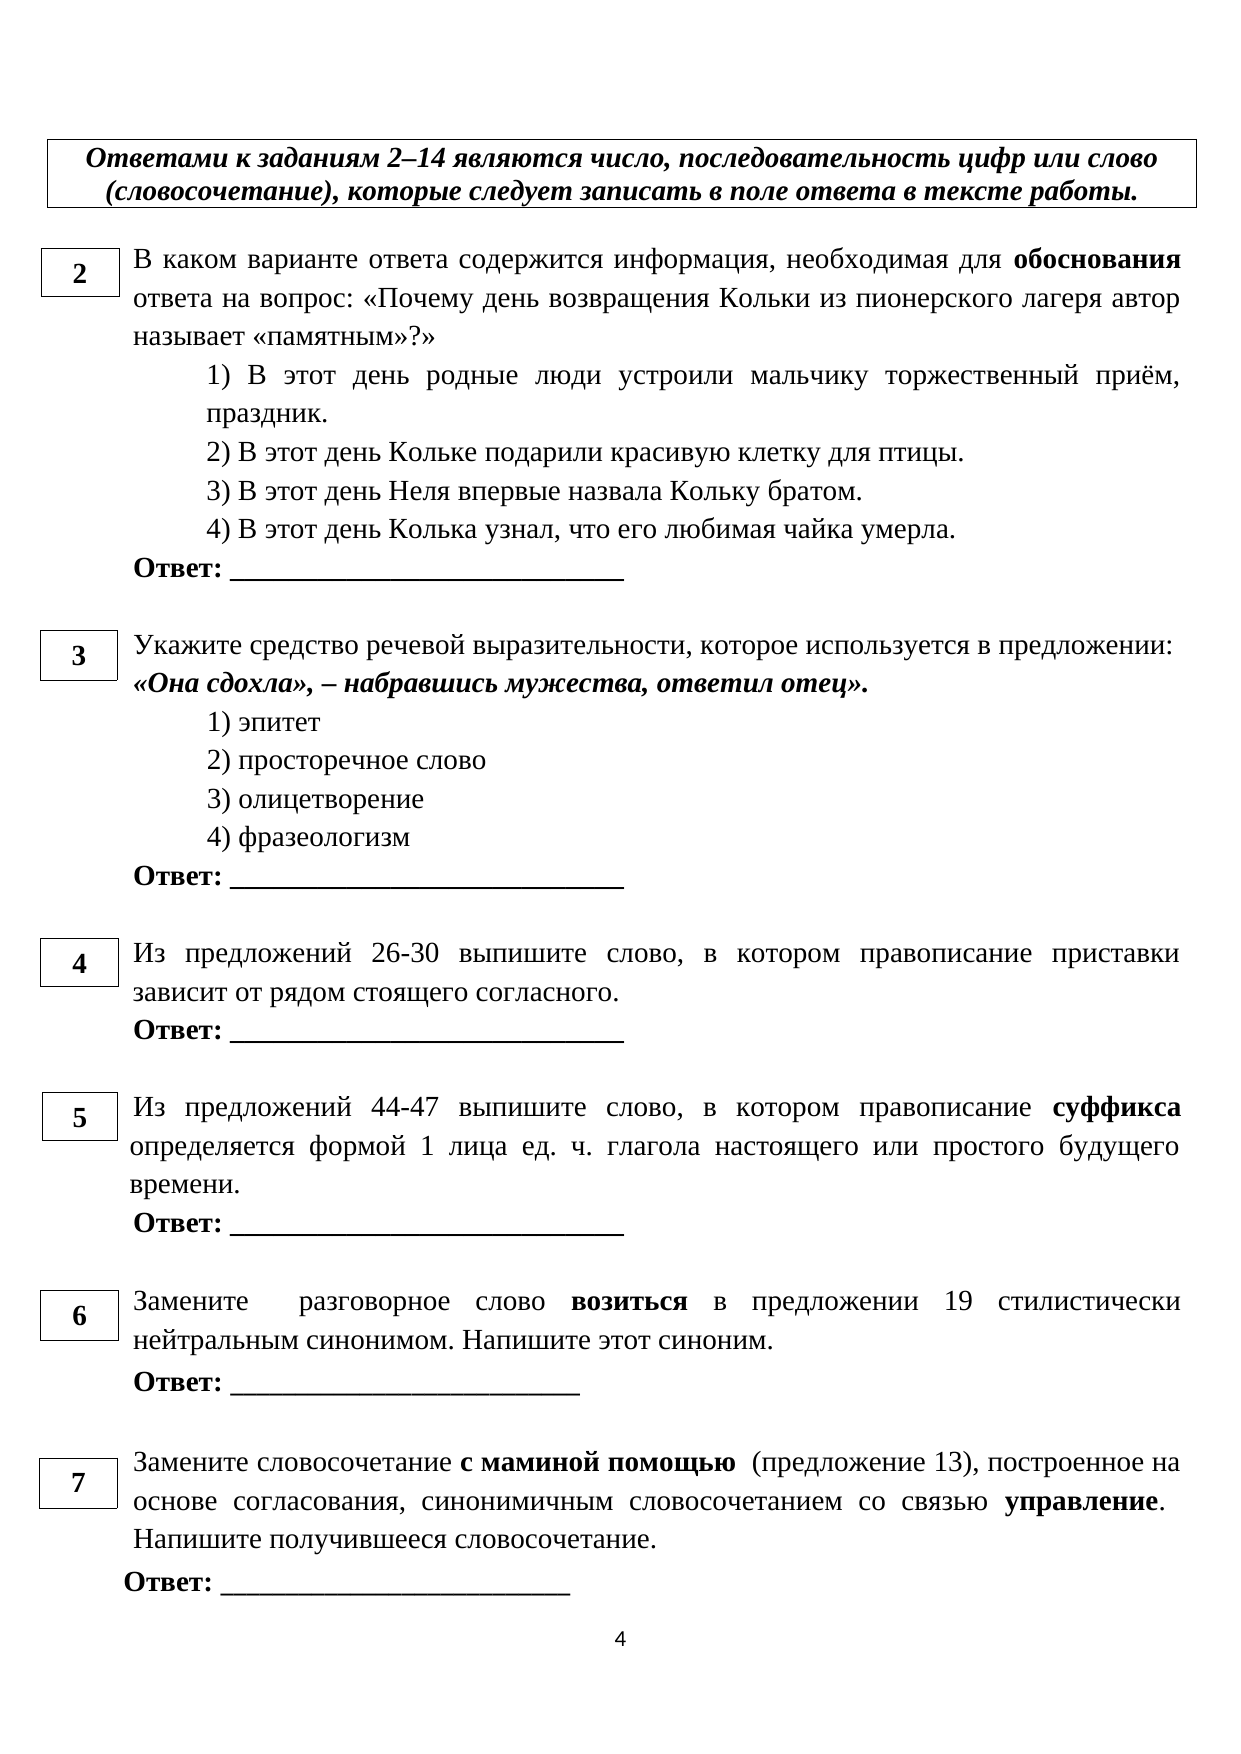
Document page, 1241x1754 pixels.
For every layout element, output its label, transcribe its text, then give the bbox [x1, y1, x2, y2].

text 3) В этот день Неля впервые назвала Кольку братом. [206, 473, 1181, 506]
text Ответ: ___________________________ [59, 1360, 1181, 1400]
text Ответ: ___________________________ [59, 1205, 1181, 1238]
text 4) В этот день Колька узнал, что его любимая чайка умерла. [206, 511, 1181, 545]
text Ответ: ___________________________ [59, 1012, 1181, 1046]
text 2) В этот день Кольке подарили красивую клетку для птицы. [206, 434, 1181, 468]
table_header Ответами к заданиям 2–14 являются число, последовательность цифр или слово (словосочетание), которые следует записать в поле ответа в тексте работы. [48, 140, 1196, 207]
text Ответ: ___________________________ [59, 858, 1181, 892]
text Из предложений 26-30 выпишите слово, в котором правописание приставки зависит от рядом стоящего согласного. [132, 935, 1181, 1007]
text 4) фразеологизм [133, 819, 1181, 853]
text 1) В этот день родные люди устроили мальчику торжественный приём, праздник. [206, 357, 1181, 429]
text 3) олицетворение [133, 781, 1181, 814]
text В каком варианте ответа содержится информация, необходимая для обоснования ответа на вопрос: «Почему день возвращения Кольки из пионерского лагеря автор называет «памятным»?» [133, 241, 1181, 352]
text Укажите средство речевой выразительности, которое используется в предложении: «Она сдохла», – набравшись мужества, ответил отец». [133, 627, 1181, 699]
text Ответ: ___________________________ [59, 550, 1181, 583]
text Ответ: ___________________________ [123, 1560, 1181, 1600]
text Замените словосочетание с маминой помощью (предложение 13), построенное на основе согласования, синонимичным словосочетанием со связью управление. Напишите получившееся словосочетание. [59, 1444, 1181, 1555]
text Из предложений 44-47 выпишите слово, в котором правописание суффикса определяется формой 1 лица ед. ч. глагола настоящего или простого будущего времени. [129, 1089, 1181, 1200]
text Замените разговорное слово возиться в предложении 19 стилистически нейтральным синонимом. Напишите этот синоним. [133, 1283, 1181, 1355]
text 2) просторечное слово [133, 742, 1181, 776]
text 1) эпитет [133, 704, 1181, 737]
